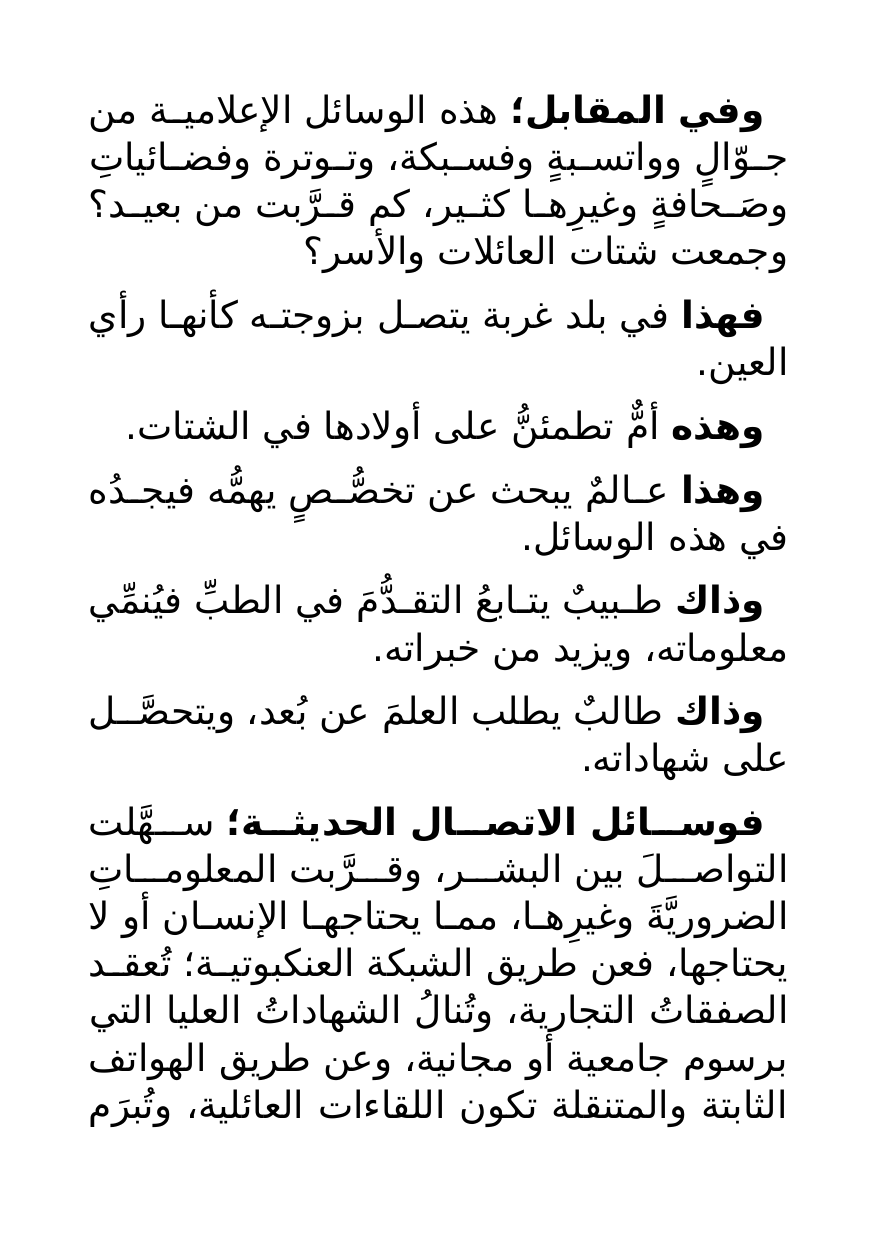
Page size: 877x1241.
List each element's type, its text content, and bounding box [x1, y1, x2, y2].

text وهذا عالمٌ يبحث عن تخصُّصٍ يهمُّه فيجدُه في هذه الوسائل. [89, 468, 788, 559]
text فهذا في بلد غربة يتصل بزوجته كأنها رأي العين. [89, 294, 788, 384]
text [89, 801, 788, 1127]
text وهذه أمٌّ تطمئنُّ على أولادها في الشتات. [89, 404, 788, 448]
text وذاك طالبٌ يطلب العلمَ عن بُعد، ويتحصَّل على شهاداته. [89, 690, 788, 781]
text وذاك طبيبٌ يتابعُ التقدُّمَ في الطبِّ فيُنمِّي معلوماته، ويزيد من خبراته. [89, 579, 788, 670]
text وفي المقابل؛ هذه الوسائل الإعلامية من جوّالٍ وواتسبةٍ وفسبكة، وتوترة وفضائياتِ وصَحافةٍ وغيرِها كثير، كم قرَّبت من بعيد؟ وجمعت شتات العائلات والأسر؟ [89, 89, 788, 273]
